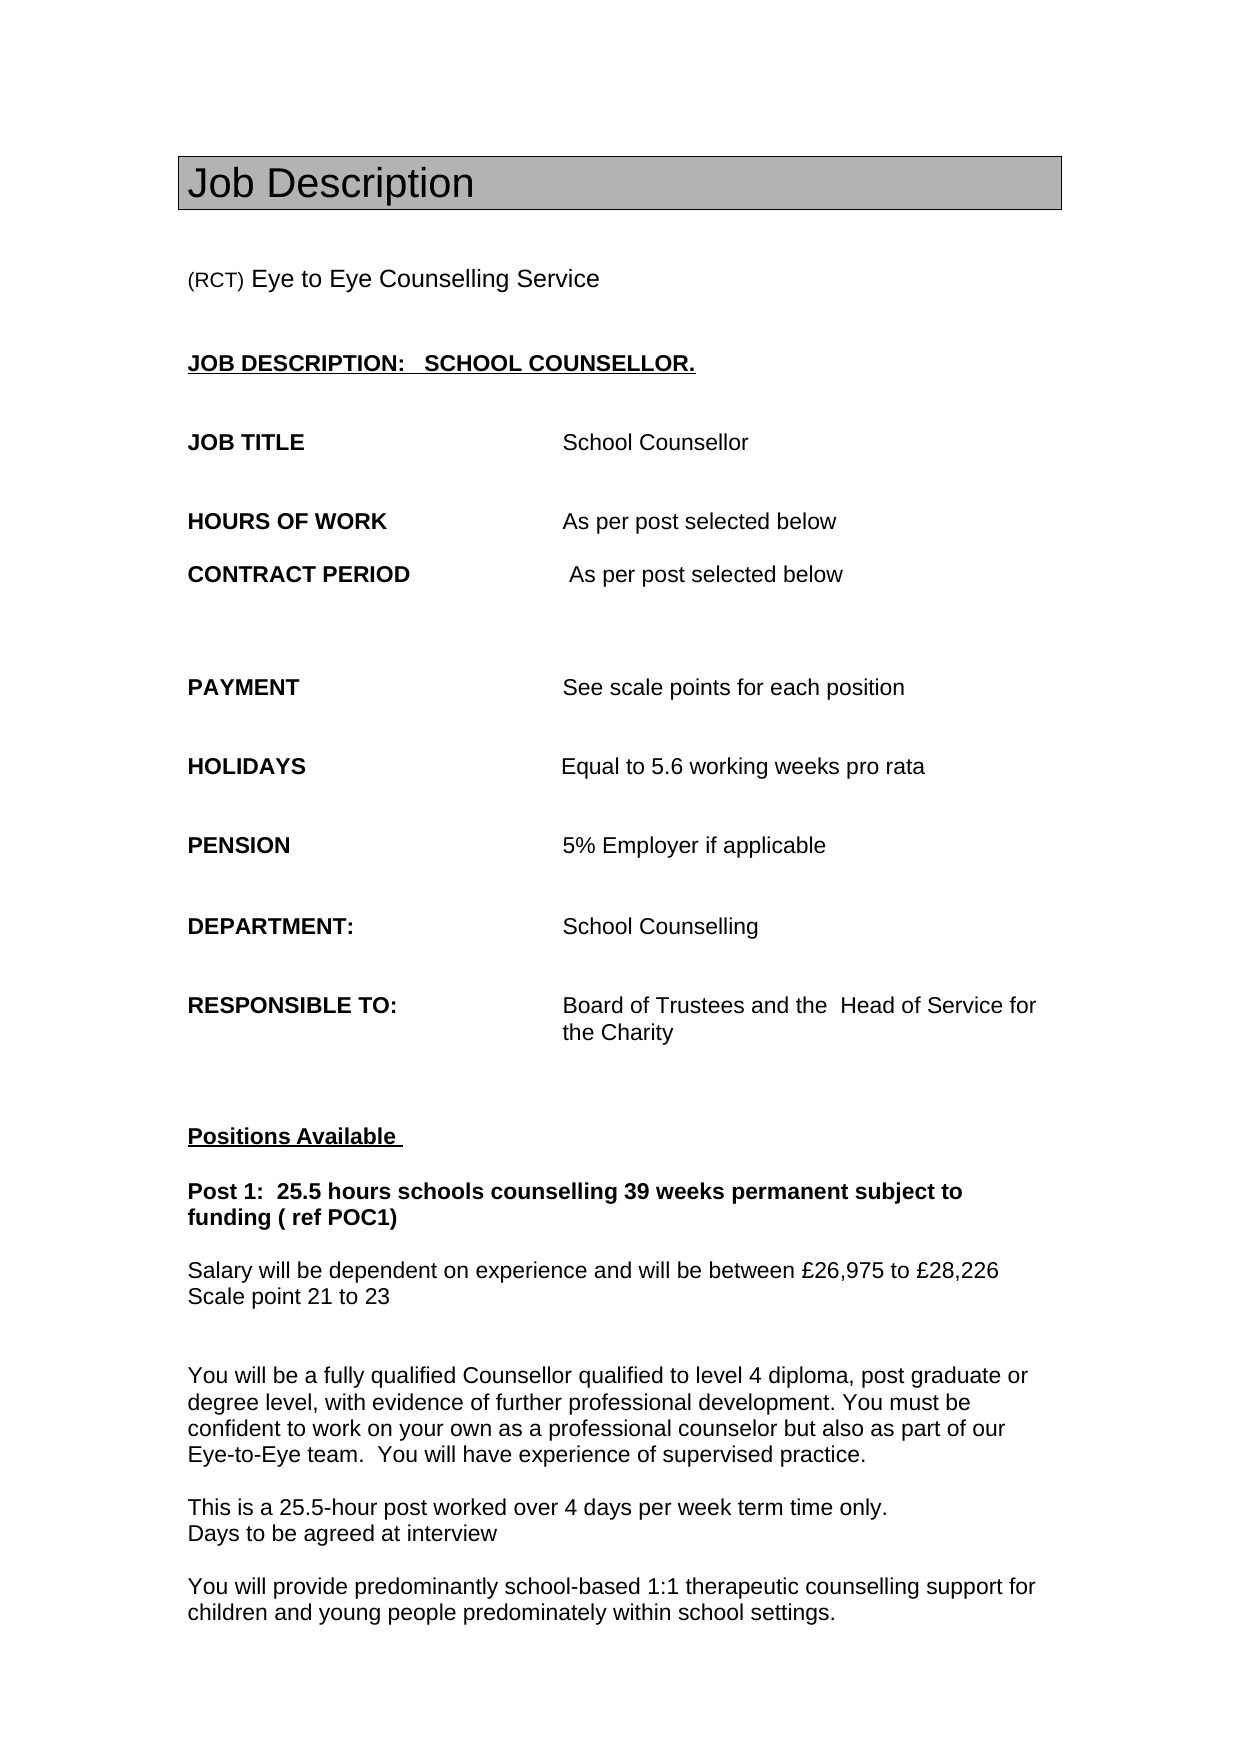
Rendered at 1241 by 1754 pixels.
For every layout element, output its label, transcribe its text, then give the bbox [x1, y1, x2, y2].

text JOB TITLE School Counsellor [187, 429, 1053, 456]
text Salary will be dependent on experience and will be between £26,975 to £28,226 [187, 1257, 1053, 1283]
text You will be a fully qualified Counsellor qualified to level 4 diploma, post graduate or degree level, with evidence of further professional development. You must be confident to work on your own as a professional counselor but also as part of our Eye-to-Eye team. You will have experience of supervised practice. [187, 1362, 1053, 1468]
text Post 1: 25.5 hours schools counselling 39 weeks permanent subject to funding ( ref POC1) [187, 1178, 1053, 1230]
text DEPARTMENT: School Counselling [187, 913, 1053, 939]
subtitle Positions Available [187, 1123, 1053, 1149]
text You will provide predominantly school-based 1:1 therapeutic counselling support for children and young people predominately within school settings. [187, 1573, 1053, 1626]
text JOB DESCRIPTION: SCHOOL COUNSELLOR. [187, 350, 1053, 376]
text HOURS OF WORK As per post selected below [187, 508, 1053, 534]
text PAYMENT See scale points for each position [187, 673, 1053, 700]
text PENSION 5% Employer if applicable [187, 832, 1053, 858]
text RESPONSIBLE TO: Board of Trustees and the Head of Service for the Charity [187, 992, 1053, 1045]
text (RCT) Eye to Eye Counselling Service [187, 264, 1053, 293]
text Days to be agreed at interview [187, 1520, 1053, 1547]
text HOLIDAYS Equal to 5.6 working weeks pro rata [187, 753, 1053, 779]
text CONTRACT PERIOD As per post selected below [187, 561, 1053, 587]
text This is a 25.5-hour post worked over 4 days per week term time only. [187, 1494, 1053, 1520]
subtitle Job Description [179, 157, 1061, 209]
text Scale point 21 to 23 [187, 1283, 1053, 1309]
